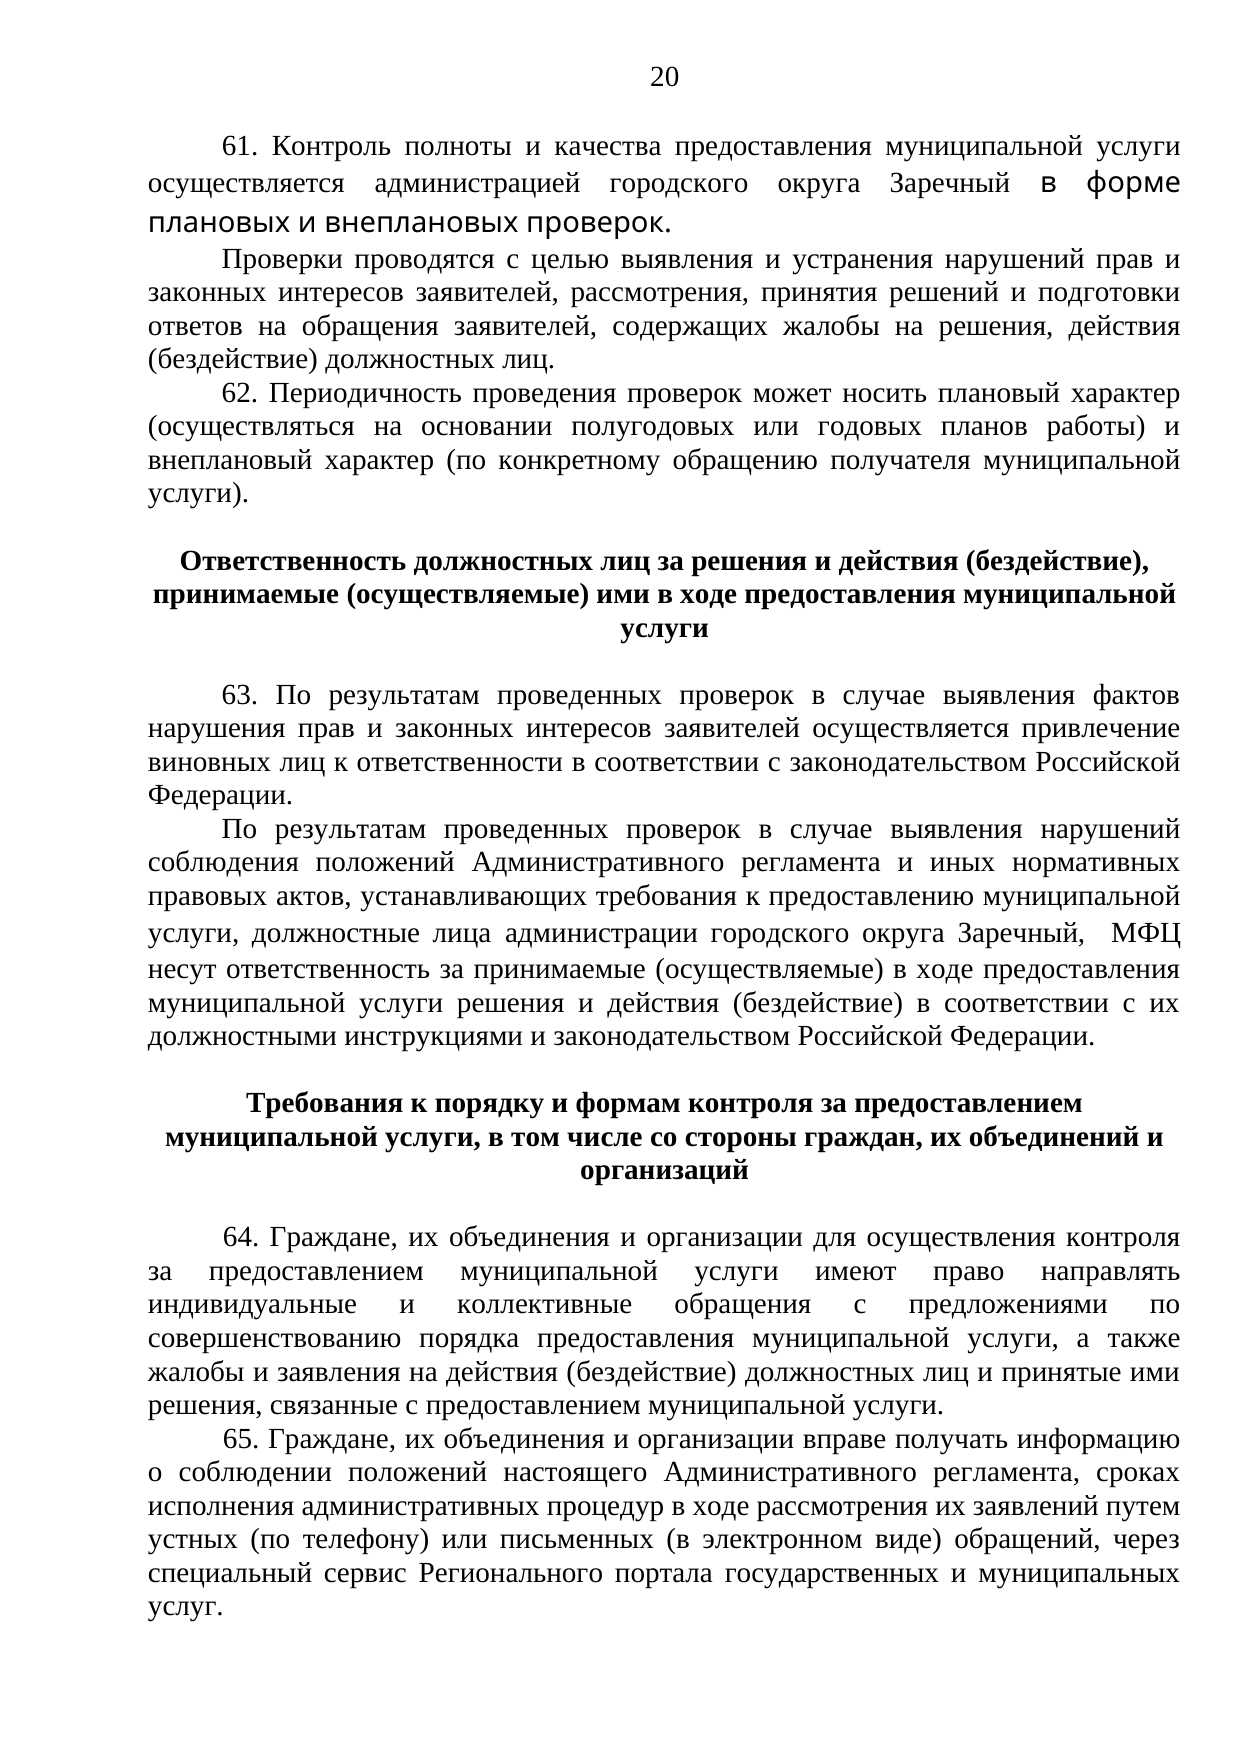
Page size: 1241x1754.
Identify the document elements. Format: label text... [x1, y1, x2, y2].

text 62. Периодичность проведения проверок может носить плановый характер (осуществляться на основании полугодовых или годовых планов работы) и внеплановый характер (по конкретному обращению получателя муниципальной услуги). [148, 375, 1181, 509]
text Проверки проводятся с целью выявления и устранения нарушений прав и законных интересов заявителей, рассмотрения, принятия решений и подготовки ответов на обращения заявителей, содержащих жалобы на решения, действия (бездействие) должностных лиц. [148, 241, 1181, 375]
text Требования к порядку и формам контроля за предоставлением муниципальной услуги, в том числе со стороны граждан, их объединений и организаций [148, 1085, 1181, 1186]
text Ответственность должностных лиц за решения и действия (бездействие), принимаемые (осуществляемые) ими в ходе предоставления муниципальной услуги [148, 543, 1181, 643]
text 63. По результатам проведенных проверок в случае выявления фактов нарушения прав и законных интересов заявителей осуществляется привлечение виновных лиц к ответственности в соответствии с законодательством Российской Федерации. [148, 677, 1181, 811]
text 61. Контроль полноты и качества предоставления муниципальной услуги осуществляется администрацией городского округа Заречный в форме плановых и внеплановых проверок. [148, 128, 1181, 241]
text 65. Граждане, их объединения и организации вправе получать информацию о соблюдении положений настоящего Административного регламента, сроках исполнения административных процедур в ходе рассмотрения их заявлений путем устных (по телефону) или письменных (в электронном виде) обращений, через специальный сервис Регионального портала государственных и муниципальных услуг. [148, 1421, 1181, 1622]
text По результатам проведенных проверок в случае выявления нарушений соблюдения положений Административного регламента и иных нормативных правовых актов, устанавливающих требования к предоставлению муниципальной услуги, должностные лица администрации городского округа Заречный, МФЦ несут ответственность за принимаемые (осуществляемые) в ходе предоставления муниципальной услуги решения и действия (бездействие) в соответствии с их должностными инструкциями и законодательством Российской Федерации. [148, 811, 1181, 1052]
text 64. Граждане, их объединения и организации для осуществления контроля за предоставлением муниципальной услуги имеют право направлять индивидуальные и коллективные обращения с предложениями по совершенствованию порядка предоставления муниципальной услуги, а также жалобы и заявления на действия (бездействие) должностных лиц и принятые ими решения, связанные с предоставлением муниципальной услуги. [148, 1219, 1181, 1421]
